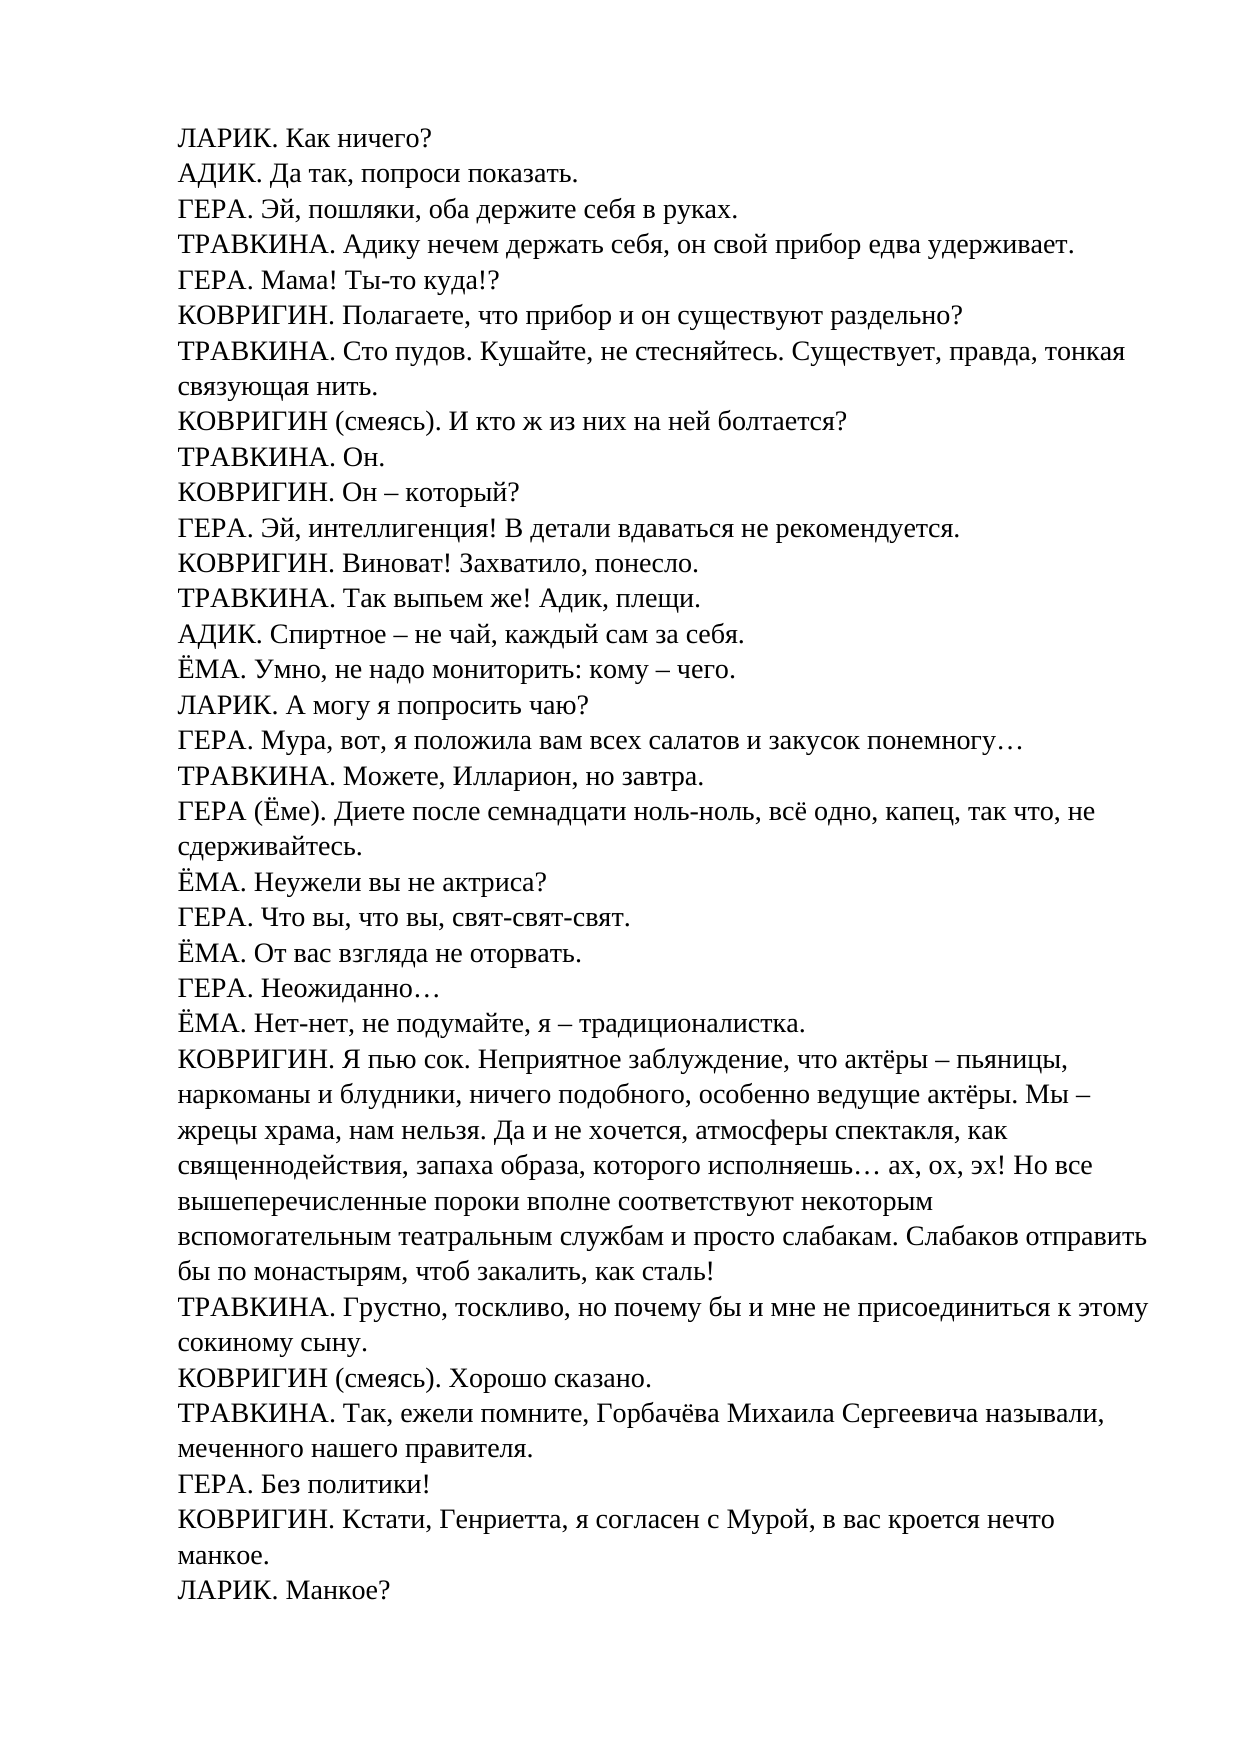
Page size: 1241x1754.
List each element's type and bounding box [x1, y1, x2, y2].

text [177, 118, 1152, 1606]
